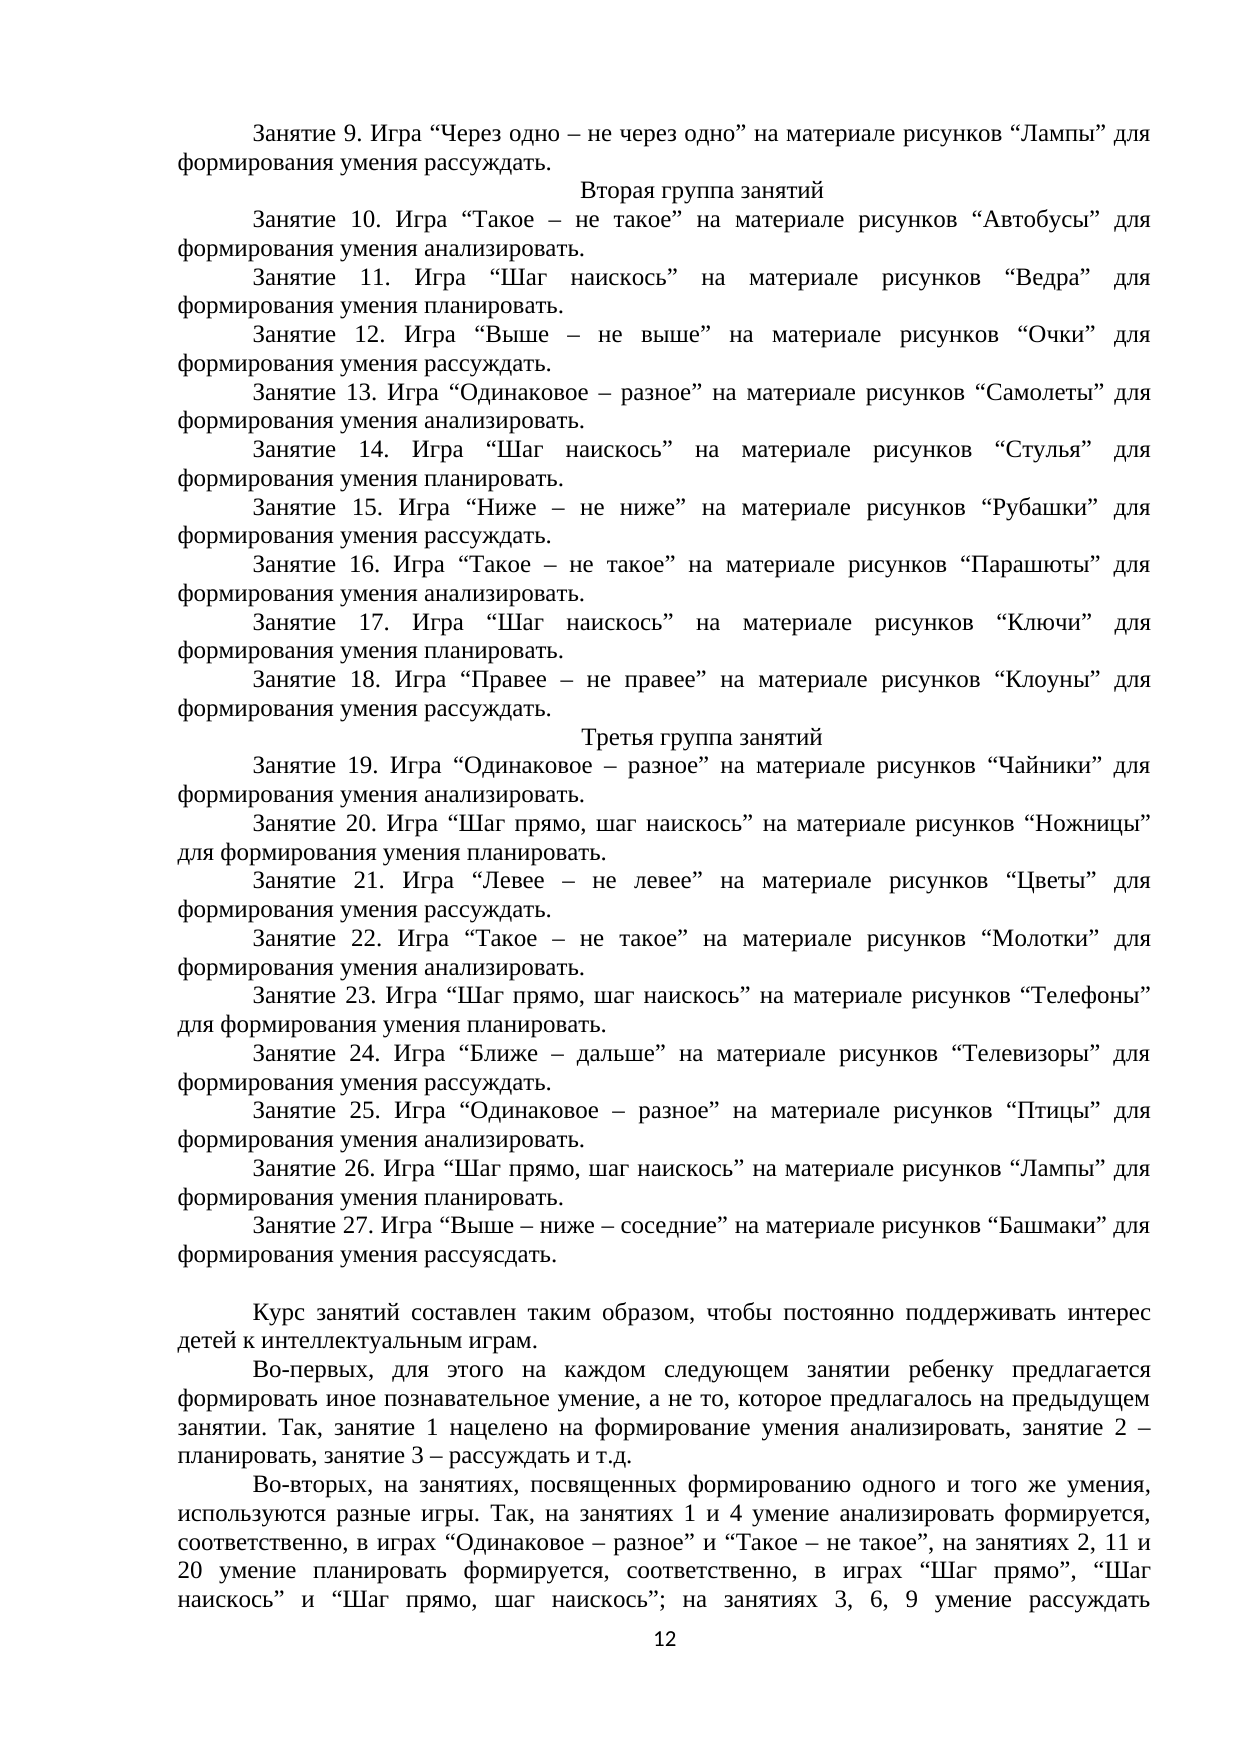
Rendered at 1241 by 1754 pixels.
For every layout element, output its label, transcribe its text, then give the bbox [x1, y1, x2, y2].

text Занятие 12. Игра “Выше – не выше” на материале рисунков “Очки” для формирования умения рассуждать. [177, 319, 1152, 377]
text Занятие 13. Игра “Одинаковое – разное” на материале рисунков “Самолеты” для формирования умения анализировать. [177, 377, 1152, 434]
text Вторая группа занятий [177, 176, 1152, 204]
text Занятие 27. Игра “Выше – ниже – соседние” на материале рисунков “Башмаки” для формирования умения рассуясдать. [177, 1211, 1152, 1268]
text Занятие 9. Игра “Через одно – не через одно” на материале рисунков “Лампы” для формирования умения рассуждать. [177, 118, 1152, 176]
text Занятие 16. Игра “Такое – не такое” на материале рисунков “Парашюты” для формирования умения анализировать. [177, 549, 1152, 607]
text Во-первых, для этого на каждом следующем занятии ребенку предлагается формировать иное познавательное умение, а не то, которое предлагалось на предыдущем занятии. Так, занятие 1 нацелено на формирование умения анализировать, занятие 2 – планировать, занятие 3 – рассуждать и т.д. [177, 1354, 1152, 1469]
text Занятие 10. Игра “Такое – не такое” на материале рисунков “Автобусы” для формирования умения анализировать. [177, 204, 1152, 262]
text Занятие 23. Игра “Шаг прямо, шаг наискось” на материале рисунков “Телефоны” для формирования умения планировать. [177, 981, 1152, 1038]
text Занятие 19. Игра “Одинаковое – разное” на материале рисунков “Чайники” для формирования умения анализировать. [177, 751, 1152, 808]
text Занятие 24. Игра “Ближе – дальше” на материале рисунков “Телевизоры” для формирования умения рассуждать. [177, 1038, 1152, 1096]
text Занятие 15. Игра “Ниже – не ниже” на материале рисунков “Рубашки” для формирования умения рассуждать. [177, 492, 1152, 549]
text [177, 1469, 1152, 1613]
text Занятие 20. Игра “Шаг прямо, шаг наискось” на материале рисунков “Ножницы” для формирования умения планировать. [177, 808, 1152, 866]
text Занятие 21. Игра “Левее – не левее” на материале рисунков “Цветы” для формирования умения рассуждать. [177, 866, 1152, 923]
text Занятие 26. Игра “Шаг прямо, шаг наискось” на материале рисунков “Лампы” для формирования умения планировать. [177, 1153, 1152, 1211]
text Курс занятий составлен таким образом, чтобы постоянно поддерживать интерес детей к интеллектуальным играм. [177, 1297, 1152, 1354]
text Занятие 14. Игра “Шаг наискось” на материале рисунков “Стулья” для формирования умения планировать. [177, 434, 1152, 492]
text Занятие 18. Игра “Правее – не правее” на материале рисунков “Клоуны” для формирования умения рассуждать. [177, 664, 1152, 722]
text Занятие 22. Игра “Такое – не такое” на материале рисунков “Молотки” для формирования умения анализировать. [177, 923, 1152, 981]
text Третья группа занятий [177, 722, 1152, 751]
text Занятие 25. Игра “Одинаковое – разное” на материале рисунков “Птицы” для формирования умения анализировать. [177, 1096, 1152, 1153]
text Занятие 17. Игра “Шаг наискось” на материале рисунков “Ключи” для формирования умения планировать. [177, 607, 1152, 664]
text Занятие 11. Игра “Шаг наискось” на материале рисунков “Ведра” для формирования умения планировать. [177, 262, 1152, 319]
